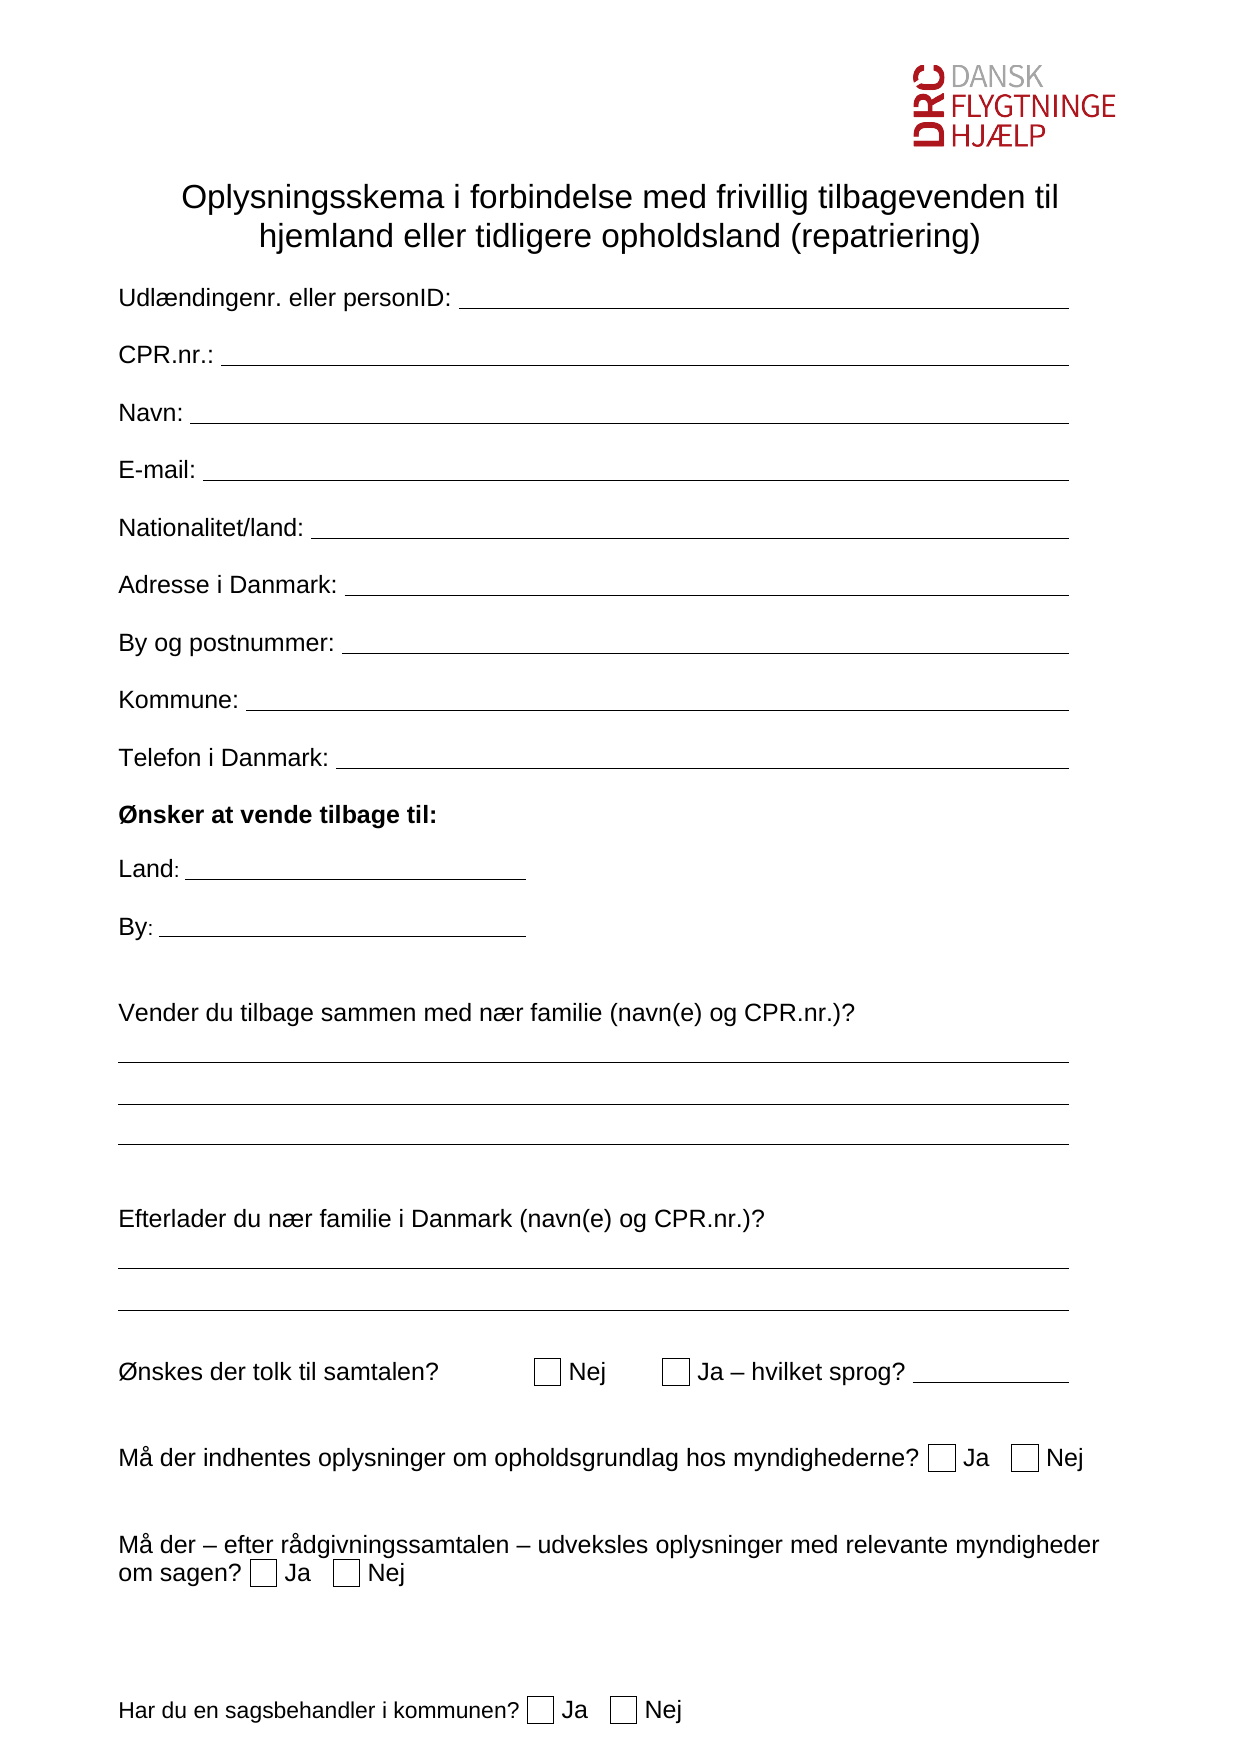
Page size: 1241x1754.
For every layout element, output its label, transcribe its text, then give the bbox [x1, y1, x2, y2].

text Telefon i Danmark: [118, 743, 1122, 772]
text Nationalitet/land: [118, 513, 1122, 542]
text By og postnummer: [118, 628, 1122, 657]
text Ønskes der tolk til samtalen? Nej Ja – hvilket sprog? [118, 1357, 1122, 1386]
text Udlændingenr. eller personID: [118, 283, 1122, 312]
text Vender du tilbage sammen med nær familie (navn(e) og CPR.nr.)? [118, 998, 1122, 1027]
text CPR.nr.: [118, 340, 1122, 369]
text Adresse i Danmark: [118, 570, 1122, 599]
text E-mail: [118, 455, 1122, 484]
text Må der indhentes oplysninger om opholdsgrundlag hos myndighederne? Ja Nej [118, 1443, 1122, 1472]
text Har du en sagsbehandler i kommunen? Ja Nej [118, 1695, 1122, 1724]
picture [913, 65, 1116, 147]
text Navn: [118, 398, 1122, 427]
text Ønsker at vende tilbage til: [118, 800, 1122, 829]
text Land: [118, 854, 1122, 883]
text Må der – efter rådgivningssamtalen – udveksles oplysninger med relevante myndigheder om sagen? Ja Nej [118, 1530, 1122, 1587]
text Efterlader du nær familie i Danmark (navn(e) og CPR.nr.)? [118, 1204, 1122, 1233]
text Oplysningsskema i forbindelse med frivillig tilbagevenden til hjemland eller tidligere opholdsland (repatriering) [118, 177, 1122, 254]
text By: [118, 912, 1122, 940]
text Kommune: [118, 685, 1122, 714]
